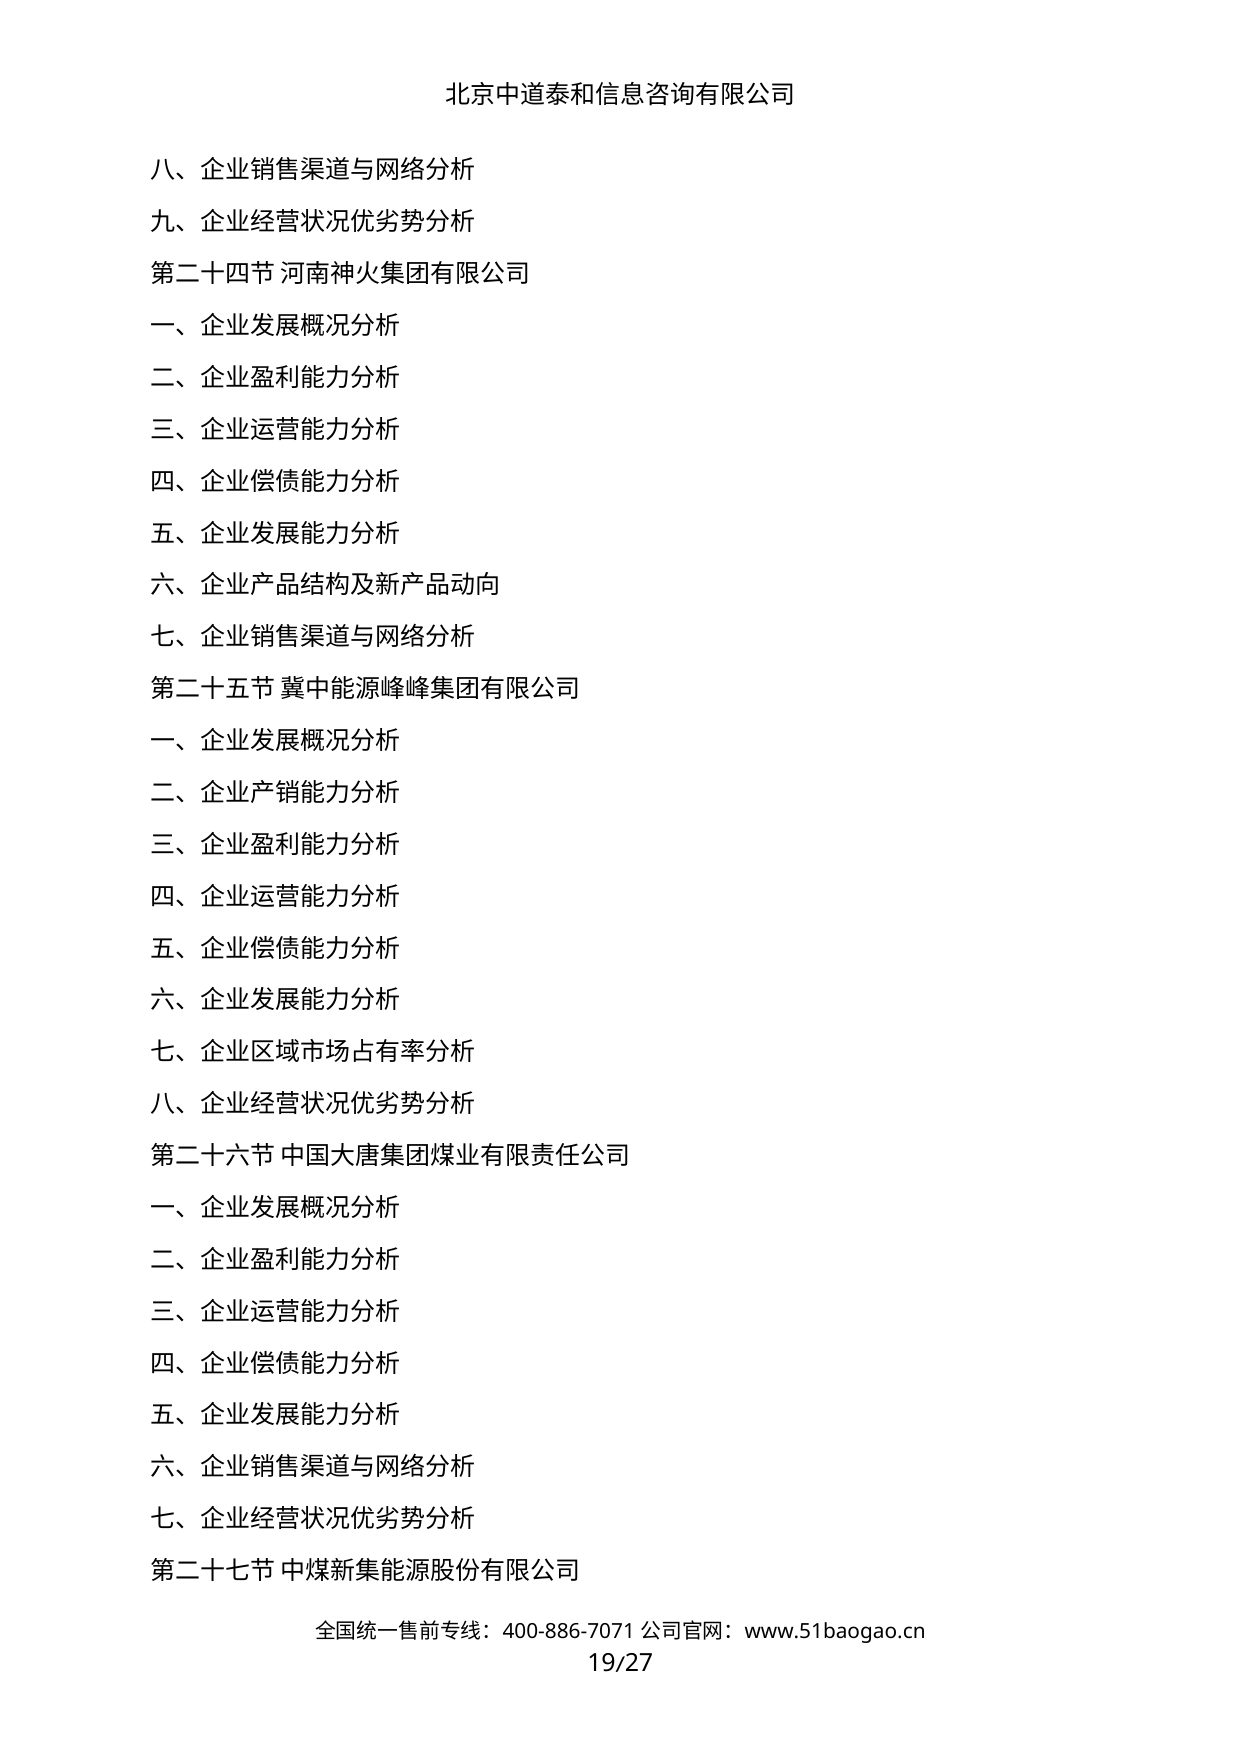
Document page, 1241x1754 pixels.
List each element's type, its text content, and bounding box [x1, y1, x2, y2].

text 九、企业经营状况优劣势分析 [150, 202, 1090, 238]
text 四、企业偿债能力分析 [150, 461, 1090, 497]
text 五、企业偿债能力分析 [150, 928, 1090, 964]
text 第二十五节 冀中能源峰峰集团有限公司 [150, 669, 1090, 705]
text 三、企业盈利能力分析 [150, 824, 1090, 861]
text 二、企业盈利能力分析 [150, 1239, 1090, 1276]
text 四、企业偿债能力分析 [150, 1343, 1090, 1379]
text 六、企业发展能力分析 [150, 980, 1090, 1016]
text 第二十四节 河南神火集团有限公司 [150, 254, 1090, 290]
text 三、企业运营能力分析 [150, 409, 1090, 446]
text 七、企业销售渠道与网络分析 [150, 617, 1090, 653]
text 七、企业经营状况优劣势分析 [150, 1499, 1090, 1535]
text 一、企业发展概况分析 [150, 306, 1090, 342]
text 六、企业销售渠道与网络分析 [150, 1447, 1090, 1483]
text 八、企业经营状况优劣势分析 [150, 1084, 1090, 1120]
text 第二十七节 中煤新集能源股份有限公司 [150, 1551, 1090, 1587]
text 第二十六节 中国大唐集团煤业有限责任公司 [150, 1136, 1090, 1172]
text 六、企业产品结构及新产品动向 [150, 565, 1090, 601]
text 五、企业发展能力分析 [150, 1395, 1090, 1431]
text 五、企业发展能力分析 [150, 513, 1090, 549]
text 三、企业运营能力分析 [150, 1291, 1090, 1327]
text 二、企业产销能力分析 [150, 772, 1090, 809]
text 七、企业区域市场占有率分析 [150, 1032, 1090, 1068]
text 一、企业发展概况分析 [150, 1187, 1090, 1224]
text 二、企业盈利能力分析 [150, 357, 1090, 394]
text 四、企业运营能力分析 [150, 876, 1090, 912]
text 一、企业发展概况分析 [150, 721, 1090, 757]
text 八、企业销售渠道与网络分析 [150, 150, 1090, 186]
